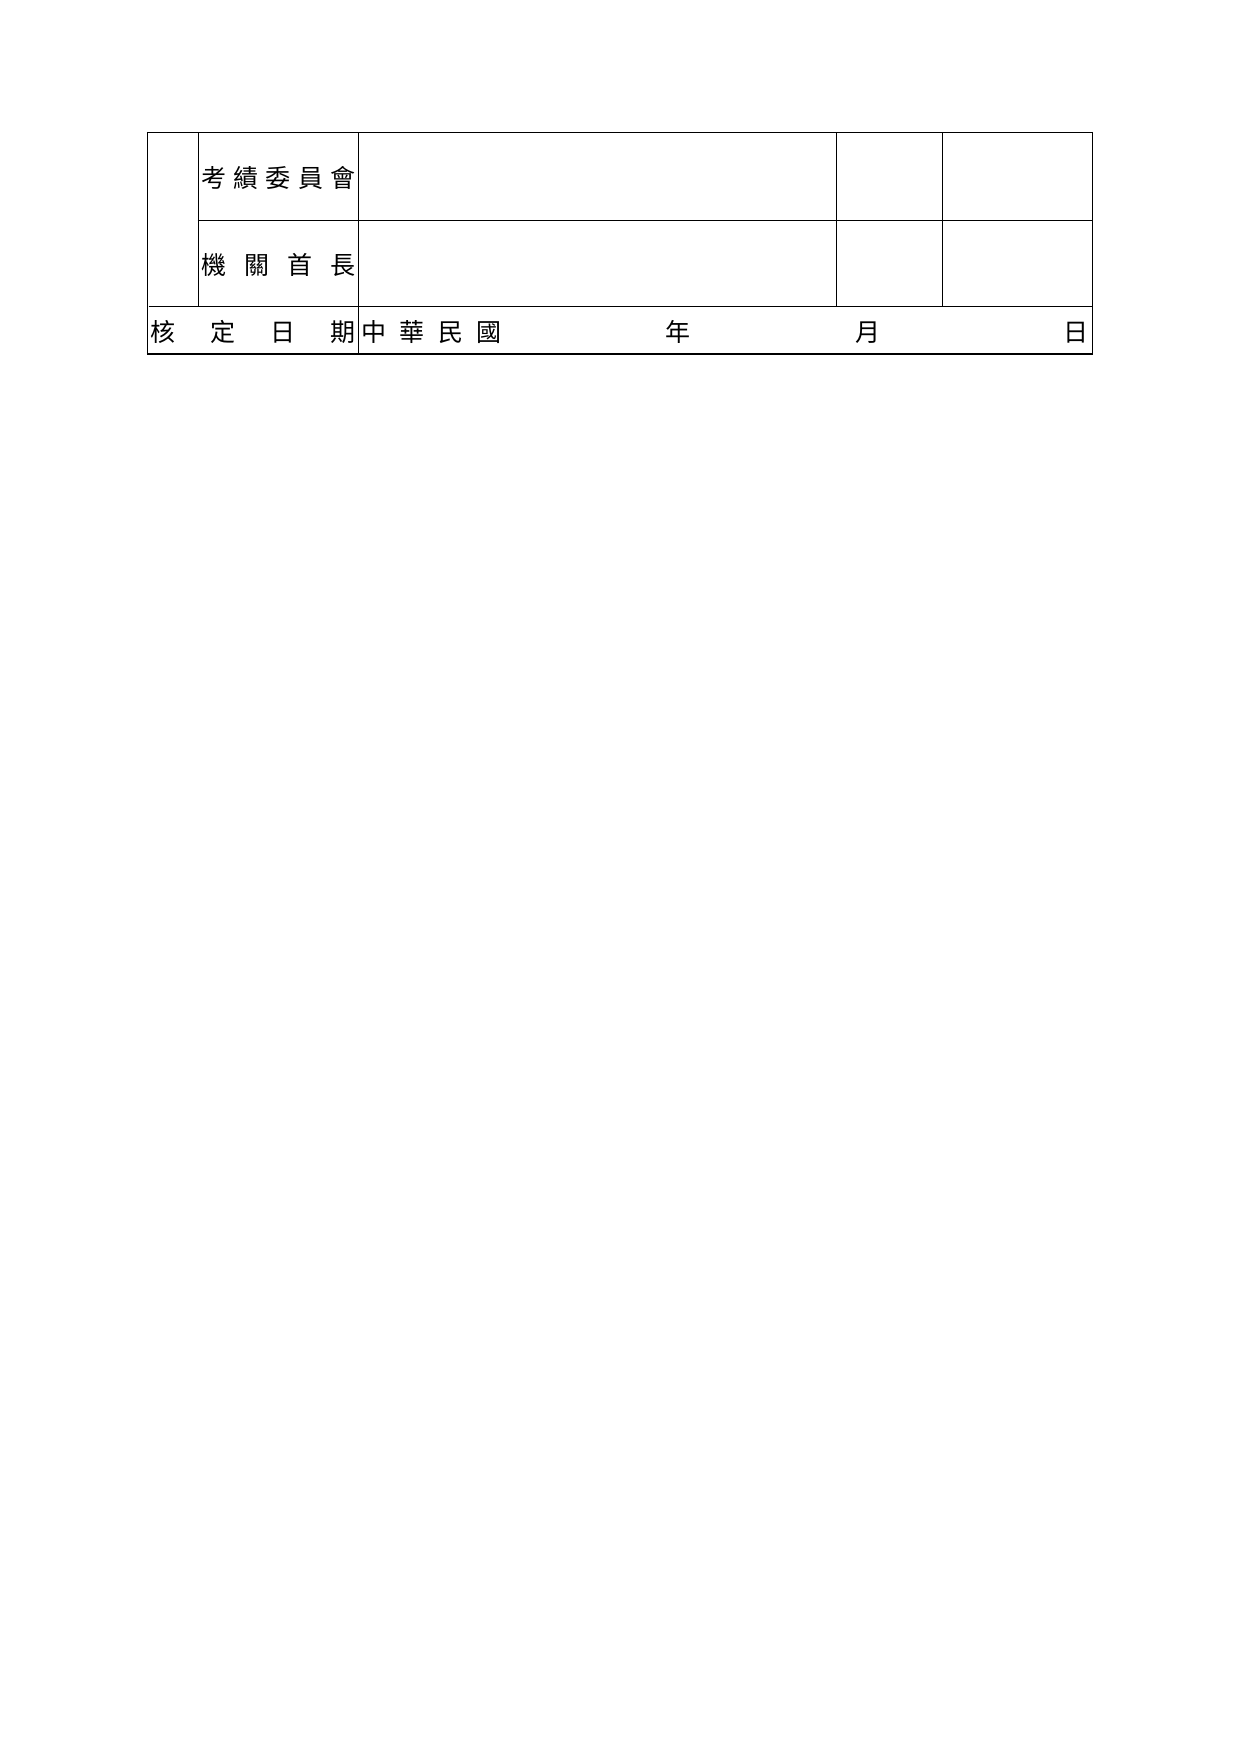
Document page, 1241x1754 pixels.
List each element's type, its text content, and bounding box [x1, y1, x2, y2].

table_cell [359, 133, 836, 220]
table_cell [837, 221, 942, 306]
table_cell [837, 133, 942, 220]
table_cell [359, 221, 836, 306]
table_cell [943, 133, 1092, 220]
table_cell 核定日期 [148, 307, 358, 353]
table_cell 機關首長 [199, 221, 358, 306]
table_cell 考績委員會 [199, 133, 358, 220]
table_cell [943, 221, 1092, 306]
table_cell 中華民國 年 月 日 [359, 307, 1092, 353]
